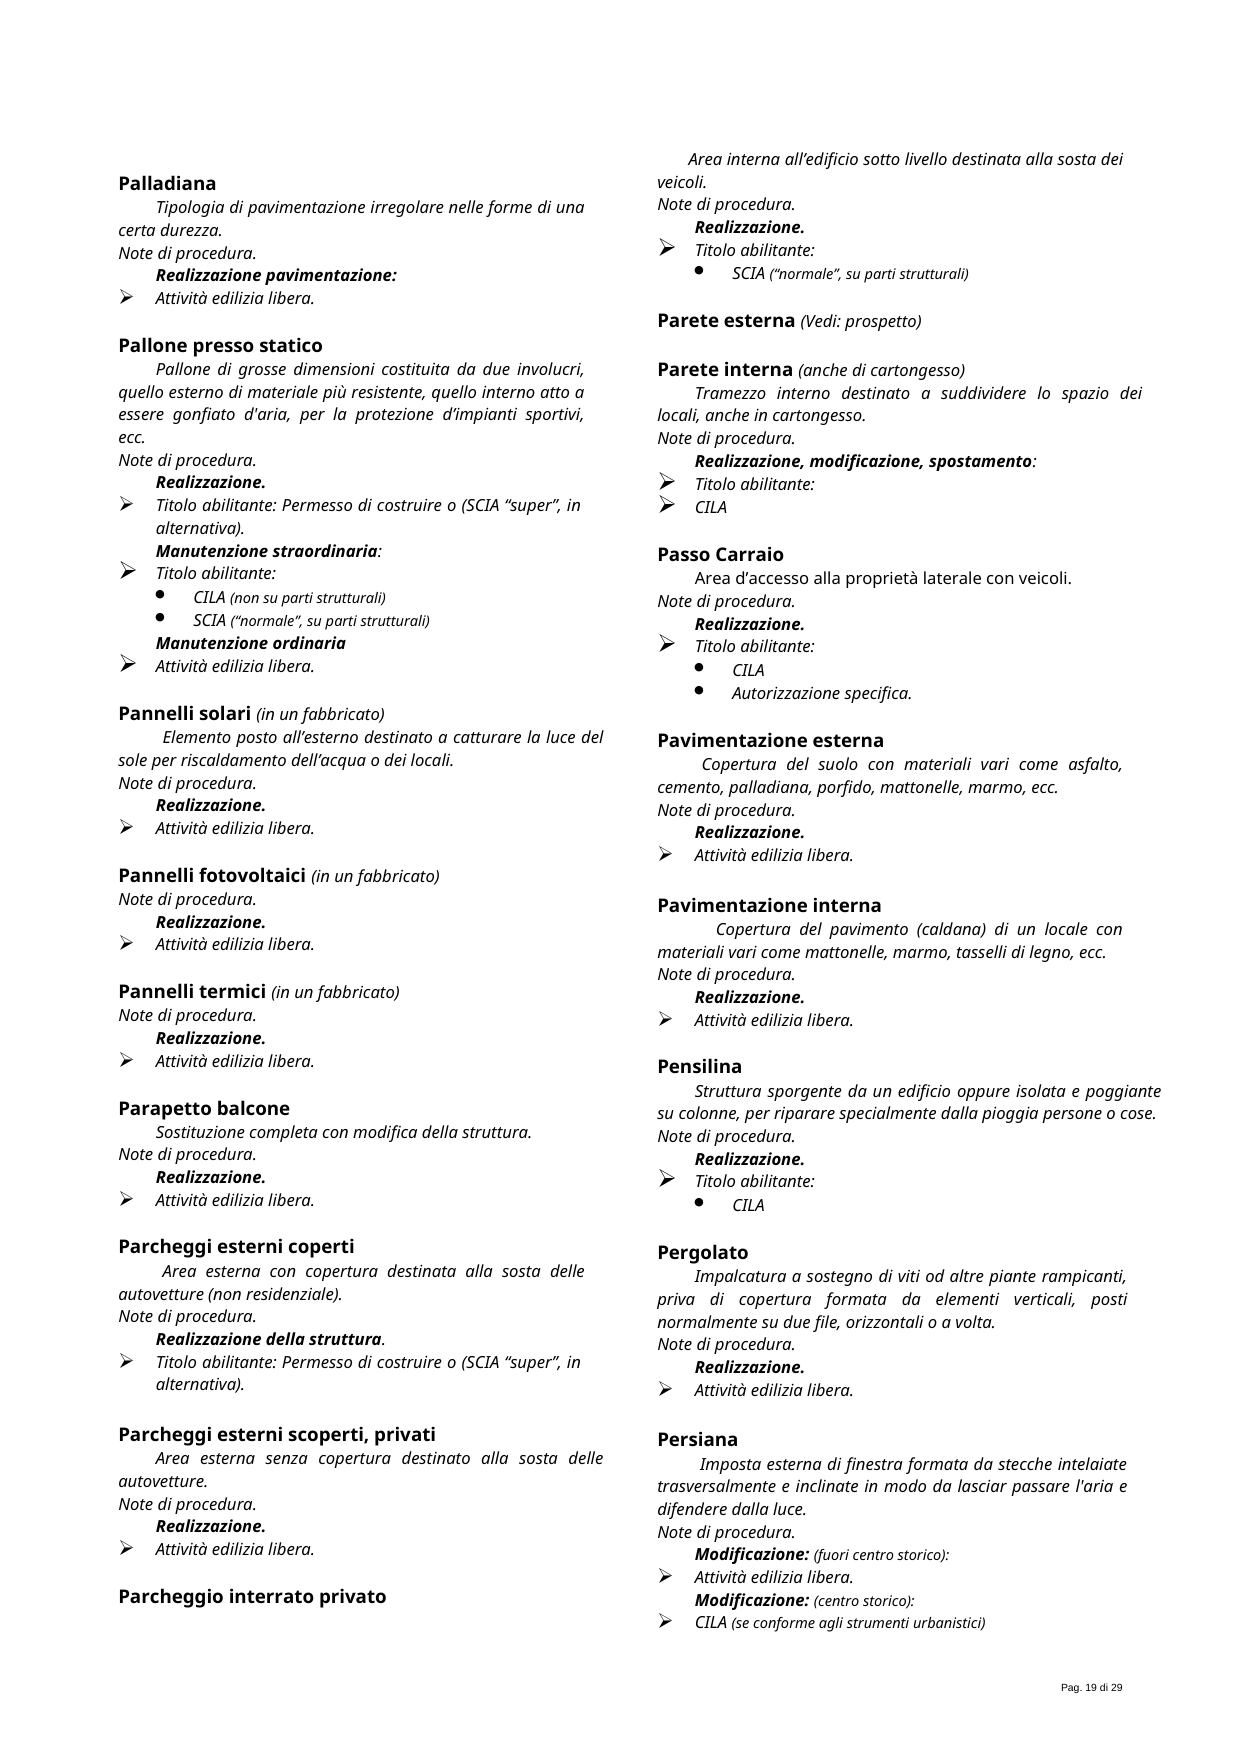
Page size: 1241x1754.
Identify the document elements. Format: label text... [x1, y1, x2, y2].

text Note di procedura. [118, 1492, 583, 1515]
text Realizzazione. [118, 794, 583, 817]
list Autorizzazione specifica. [694, 681, 1122, 705]
list Attività edilizia libera. [657, 844, 1122, 866]
list Titolo abilitante: [657, 635, 1122, 658]
text Modificazione: (centro storico): [657, 1588, 1122, 1611]
text Note di procedura. [657, 193, 1122, 216]
text Realizzazione. [657, 1356, 1122, 1378]
list Attività edilizia libera. [657, 1008, 1122, 1031]
text Note di procedura. [118, 888, 583, 910]
text Note di procedura. [657, 963, 1122, 986]
list Attività edilizia libera. [118, 1188, 583, 1211]
list Realizzazione. [694, 612, 1122, 635]
list Attività edilizia libera. [118, 654, 593, 678]
title Copertura del suolo con materiali vari come asfalto, cemento, palladiana, porfido, mattonelle, marmo, ecc. [657, 753, 1126, 798]
text Realizzazione pavimentazione: [118, 264, 583, 287]
text Pannelli termici (in un fabbricato) [118, 978, 583, 1004]
list SCIA (“normale”, su parti strutturali) [694, 262, 1122, 285]
text Pavimentazione interna [657, 892, 1122, 917]
text Note di procedura. [657, 427, 1122, 449]
text Note di procedura. [118, 241, 583, 264]
text Note di procedura. [657, 1520, 1122, 1543]
text Note di procedura. [657, 1333, 1122, 1356]
text Note di procedura. [118, 771, 583, 794]
list CILA (se conforme agli strumenti urbanistici) [657, 1611, 1122, 1634]
text Manutenzione straordinaria: [156, 539, 583, 562]
list CILA [694, 658, 1122, 681]
text Note di procedura. [118, 448, 583, 471]
text Note di procedura. [657, 589, 1122, 612]
text Palladiana [118, 170, 583, 196]
list Attività edilizia libera. [118, 817, 583, 839]
list Realizzazione. [694, 1147, 1122, 1170]
list Attività edilizia libera. [118, 1537, 583, 1560]
text Pergolato [657, 1239, 1163, 1265]
text Note di procedura. [657, 798, 1122, 821]
list Titolo abilitante: [657, 238, 1122, 262]
list SCIA (“normale”, su parti strutturali) [156, 608, 583, 632]
list CILA (non su parti strutturali) [156, 585, 583, 608]
text Pavimentazione esterna [657, 727, 1122, 753]
list Attività edilizia libera. [118, 933, 583, 956]
list CILA [657, 495, 1122, 519]
text Realizzazione. [156, 471, 583, 494]
list CILA [694, 1193, 1122, 1217]
text Note di procedura. [118, 1004, 583, 1027]
text Pensilina [657, 1054, 1163, 1079]
text Note di procedura. [657, 1125, 1122, 1147]
text Parcheggi esterni scoperti, privati [118, 1421, 583, 1447]
list Manutenzione ordinaria [156, 632, 583, 654]
title Elemento posto all’esterno destinato a catturare la luce del sole per riscaldamento dell’acqua o dei locali. [118, 726, 606, 771]
text Note di procedura. [118, 1143, 583, 1166]
list Attività edilizia libera. [118, 287, 583, 309]
text Passo Carraio [657, 541, 1122, 567]
list Titolo abilitante: [657, 472, 1122, 495]
text Pallone presso statico [118, 332, 583, 358]
list Attività edilizia libera. [657, 1566, 1122, 1588]
list Titolo abilitante: Permesso di costruire o (SCIA “super”, in alternativa). [118, 1350, 583, 1396]
text Parcheggi esterni coperti [118, 1234, 583, 1259]
title Area interna all’edificio sotto livello destinata alla sosta dei veicoli. [657, 148, 1126, 193]
title Area esterna senza copertura destinato alla sosta delle autovetture. [118, 1447, 606, 1492]
text Realizzazione. [118, 1166, 583, 1188]
text Realizzazione. [657, 821, 1122, 844]
text Modificazione: (fuori centro storico): [657, 1543, 1122, 1566]
list Realizzazione, modificazione, spostamento: [694, 449, 1122, 472]
text Note di procedura. [118, 1305, 583, 1327]
title Tramezzo interno destinato a suddividere lo spazio dei locali, anche in cartongesso. [657, 381, 1144, 427]
title Area esterna con copertura destinata alla sosta delle autovetture (non residenziale). [118, 1259, 587, 1305]
list Realizzazione. [694, 216, 1122, 238]
text Parcheggio interrato privato [118, 1583, 583, 1608]
text Realizzazione. [118, 1515, 583, 1537]
title Imposta esterna di finestra formata da stecche intelaiate trasversalmente e inclinate in modo da lasciar passare l'aria e difendere dalla luce. [657, 1452, 1129, 1520]
title Pallone di grosse dimensioni costituita da due involucri, quello esterno di materiale più resistente, quello interno atto a essere gonfiato d'aria, per la protezione d’impianti sportivi, ecc. [118, 358, 587, 448]
text Parapetto balcone [118, 1095, 583, 1120]
list Titolo abilitante: [118, 562, 583, 585]
text Realizzazione. [118, 1027, 583, 1049]
text Persiana [657, 1427, 1163, 1452]
text Pannelli fotovoltaici (in un fabbricato) [118, 862, 583, 888]
text Realizzazione. [657, 986, 1122, 1008]
text Parete esterna (Vedi: prospetto) [657, 308, 1122, 333]
list Titolo abilitante: Permesso di costruire o (SCIA “super”, in alternativa). [118, 494, 583, 539]
title Tipologia di pavimentazione irregolare nelle forme di una certa durezza. [118, 196, 587, 241]
title Copertura del pavimento (caldana) di un locale con materiali vari come mattonelle, marmo, tasselli di legno, ecc. [657, 917, 1126, 963]
list Attività edilizia libera. [657, 1378, 1122, 1401]
text Area d’accesso alla proprietà laterale con veicoli. [694, 567, 1122, 589]
list Attività edilizia libera. [118, 1049, 583, 1072]
text Sostituzione completa con modifica della struttura. [156, 1120, 583, 1143]
text Realizzazione. [118, 910, 583, 933]
list Titolo abilitante: [657, 1170, 1122, 1193]
text Pannelli solari (in un fabbricato) [118, 700, 583, 726]
title Impalcatura a sostegno di viti od altre piante rampicanti, priva di copertura formata da elementi verticali, posti normalmente su due file, orizzontali o a volta. [657, 1265, 1129, 1333]
text Realizzazione della struttura. [156, 1327, 583, 1350]
title Struttura sporgente da un edificio oppure isolata e poggiante su colonne, per riparare specialmente dalla pioggia persone o cose. [657, 1079, 1163, 1125]
text Parete interna (anche di cartongesso) [657, 356, 1122, 381]
